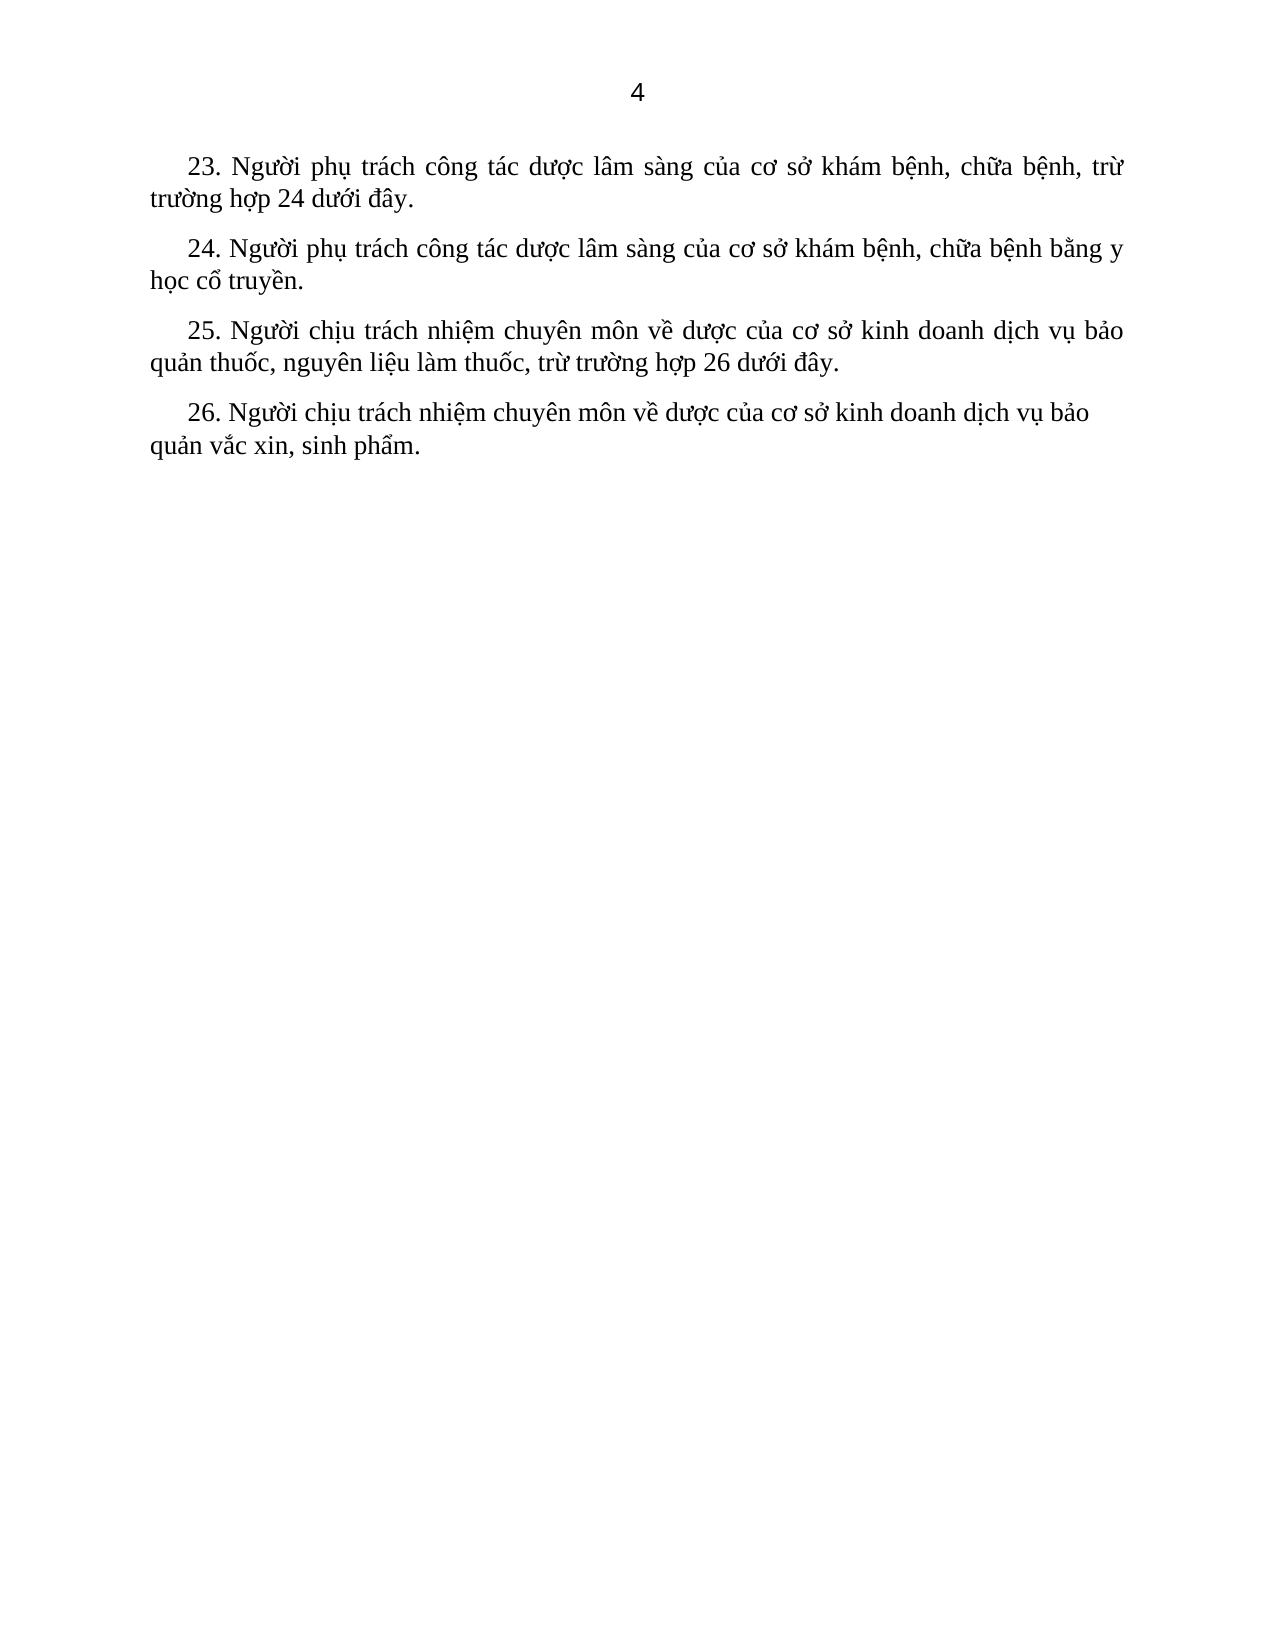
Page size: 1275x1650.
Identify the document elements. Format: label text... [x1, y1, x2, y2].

text 24. Người phụ trách công tác dược lâm sàng của cơ sở khám bệnh, chữa bệnh bằng y học cổ truyền. [150, 232, 1125, 296]
text 23. Người phụ trách công tác dược lâm sàng của cơ sở khám bệnh, chữa bệnh, trừ trường hợp 24 dưới đây. [150, 150, 1125, 214]
text 26. Người chịu trách nhiệm chuyên môn về dược của cơ sở kinh doanh dịch vụ bảo quản vắc xin, sinh phẩm. [150, 396, 1125, 460]
text 25. Người chịu trách nhiệm chuyên môn về dược của cơ sở kinh doanh dịch vụ bảo quản thuốc, nguyên liệu làm thuốc, trừ trường hợp 26 dưới đây. [150, 314, 1125, 377]
